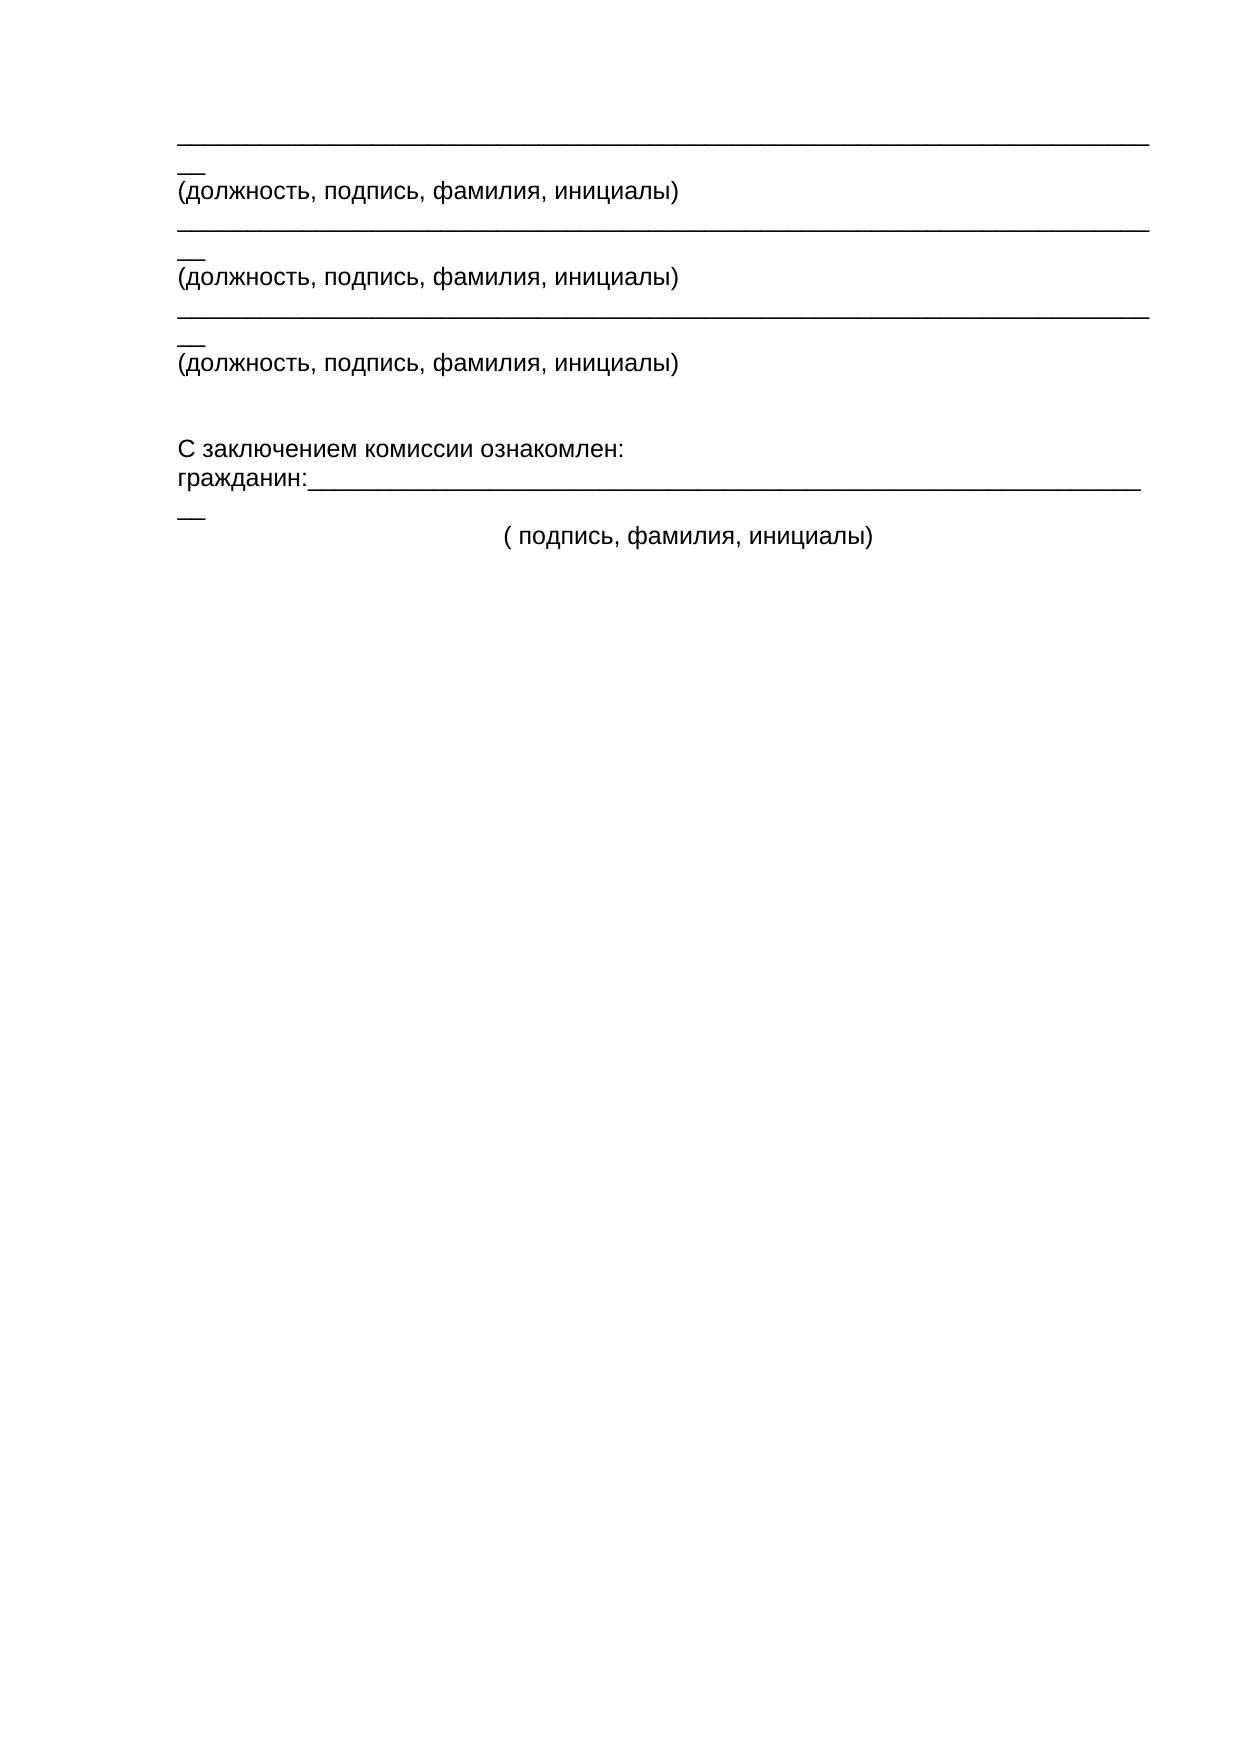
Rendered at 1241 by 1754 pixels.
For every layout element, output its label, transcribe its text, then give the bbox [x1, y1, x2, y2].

text ________________________________________________________________________ [177, 291, 1152, 348]
text С заключением комиссии ознакомлен: [177, 434, 1152, 463]
text (должность, подпись, фамилия, инициалы) [177, 262, 1152, 291]
text ( подпись, фамилия, инициалы) [177, 521, 1152, 549]
text гражданин:______________________________________________________________ [177, 463, 1152, 521]
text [177, 118, 1152, 176]
text (должность, подпись, фамилия, инициалы) [177, 176, 1152, 204]
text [177, 204, 1152, 262]
text (должность, подпись, фамилия, инициалы) [177, 348, 1152, 377]
